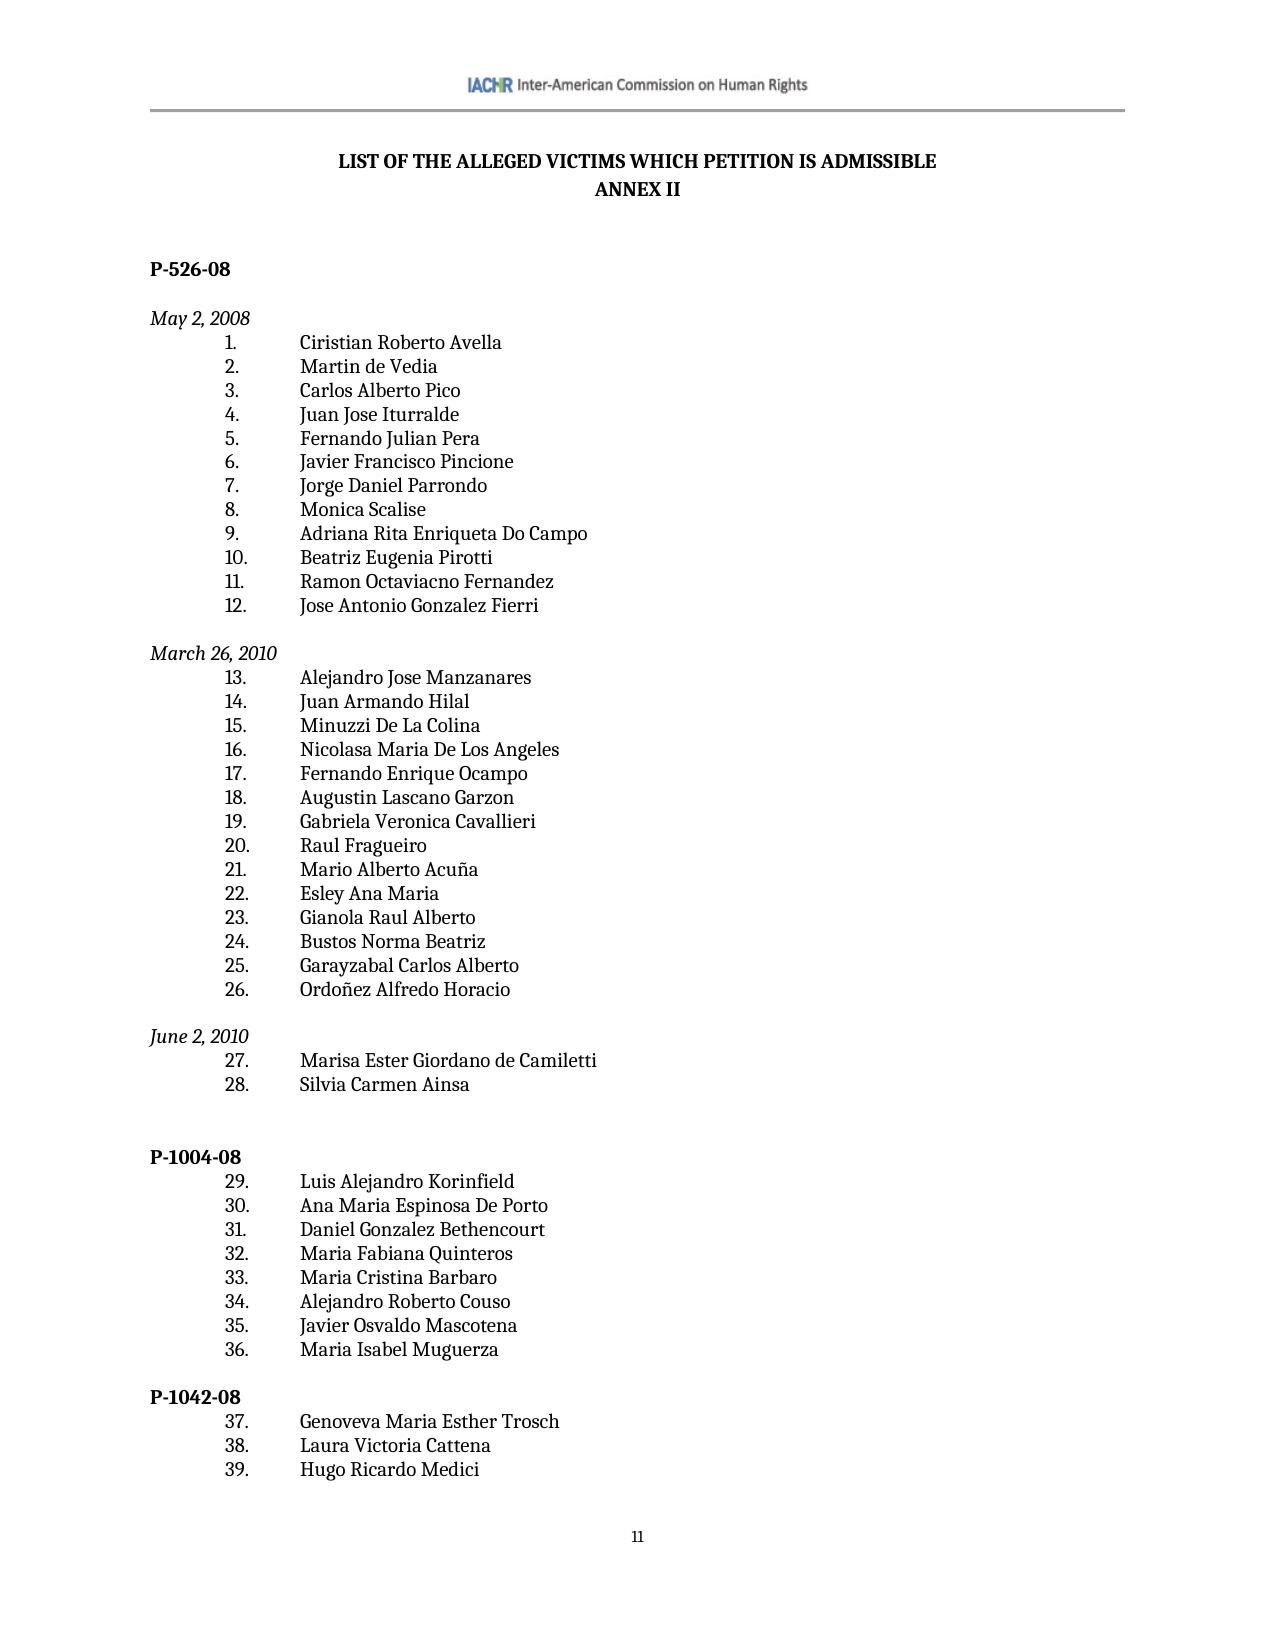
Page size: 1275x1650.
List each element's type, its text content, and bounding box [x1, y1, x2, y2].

list Ciristian Roberto Avella [225, 330, 1125, 354]
list Adriana Rita Enriqueta Do Campo [225, 522, 1125, 546]
list Gianola Raul Alberto [225, 905, 1125, 929]
list Beatriz Eugenia Pirotti [225, 546, 1125, 570]
list Luis Alejandro Korinfield [225, 1170, 1125, 1194]
list Marisa Ester Giordano de Camiletti [225, 1049, 1125, 1073]
list Javier Francisco Pincione [225, 450, 1125, 474]
list Laura Victoria Cattena [225, 1433, 1125, 1457]
list Juan Jose Iturralde [225, 402, 1125, 426]
list Nicolasa Maria De Los Angeles [225, 738, 1125, 762]
list Monica Scalise [225, 498, 1125, 522]
list Jorge Daniel Parrondo [225, 474, 1125, 498]
list Maria Cristina Barbaro [225, 1266, 1125, 1290]
list Ordoñez Alfredo Horacio [225, 977, 1125, 1001]
list Alejandro Jose Manzanares [225, 666, 1125, 690]
list Esley Ana Maria [225, 881, 1125, 905]
list P-1004-08 [150, 1146, 1125, 1170]
list Garayzabal Carlos Alberto [225, 953, 1125, 977]
list Alejandro Roberto Couso [225, 1290, 1125, 1314]
list Ana Maria Espinosa De Porto [225, 1194, 1125, 1218]
list Silvia Carmen Ainsa [225, 1073, 1125, 1097]
list May 2, 2008 [150, 306, 1125, 330]
list Martin de Vedia [225, 354, 1125, 378]
list Gabriela Veronica Cavallieri [225, 809, 1125, 833]
picture [456, 75, 819, 95]
list Jose Antonio Gonzalez Fierri [225, 594, 1125, 618]
list Javier Osvaldo Mascotena [225, 1314, 1125, 1338]
list Maria Isabel Muguerza [225, 1338, 1125, 1362]
list Carlos Alberto Pico [225, 378, 1125, 402]
list Daniel Gonzalez Bethencourt [225, 1218, 1125, 1242]
list P-526-08 [150, 257, 1125, 281]
list Raul Fragueiro [225, 833, 1125, 857]
list Mario Alberto Acuña [225, 857, 1125, 881]
text June 2, 2010 [150, 1025, 1125, 1049]
list ANNEX II [150, 177, 1125, 201]
list Minuzzi De La Colina [225, 714, 1125, 738]
list LIST OF THE ALLEGED VICTIMS WHICH PETITION IS ADMISSIBLE [150, 150, 1125, 174]
list Fernando Enrique Ocampo [225, 762, 1125, 786]
list Fernando Julian Pera [225, 426, 1125, 450]
list Bustos Norma Beatriz [225, 929, 1125, 953]
list Genoveva Maria Esther Trosch [225, 1409, 1125, 1433]
list Augustin Lascano Garzon [225, 786, 1125, 809]
list Juan Armando Hilal [225, 690, 1125, 714]
list Hugo Ricardo Medici [225, 1457, 1125, 1481]
list Maria Fabiana Quinteros [225, 1242, 1125, 1266]
text P-1042-08 [150, 1386, 1125, 1409]
text March 26, 2010 [150, 642, 1125, 666]
list Ramon Octaviacno Fernandez [225, 570, 1125, 594]
